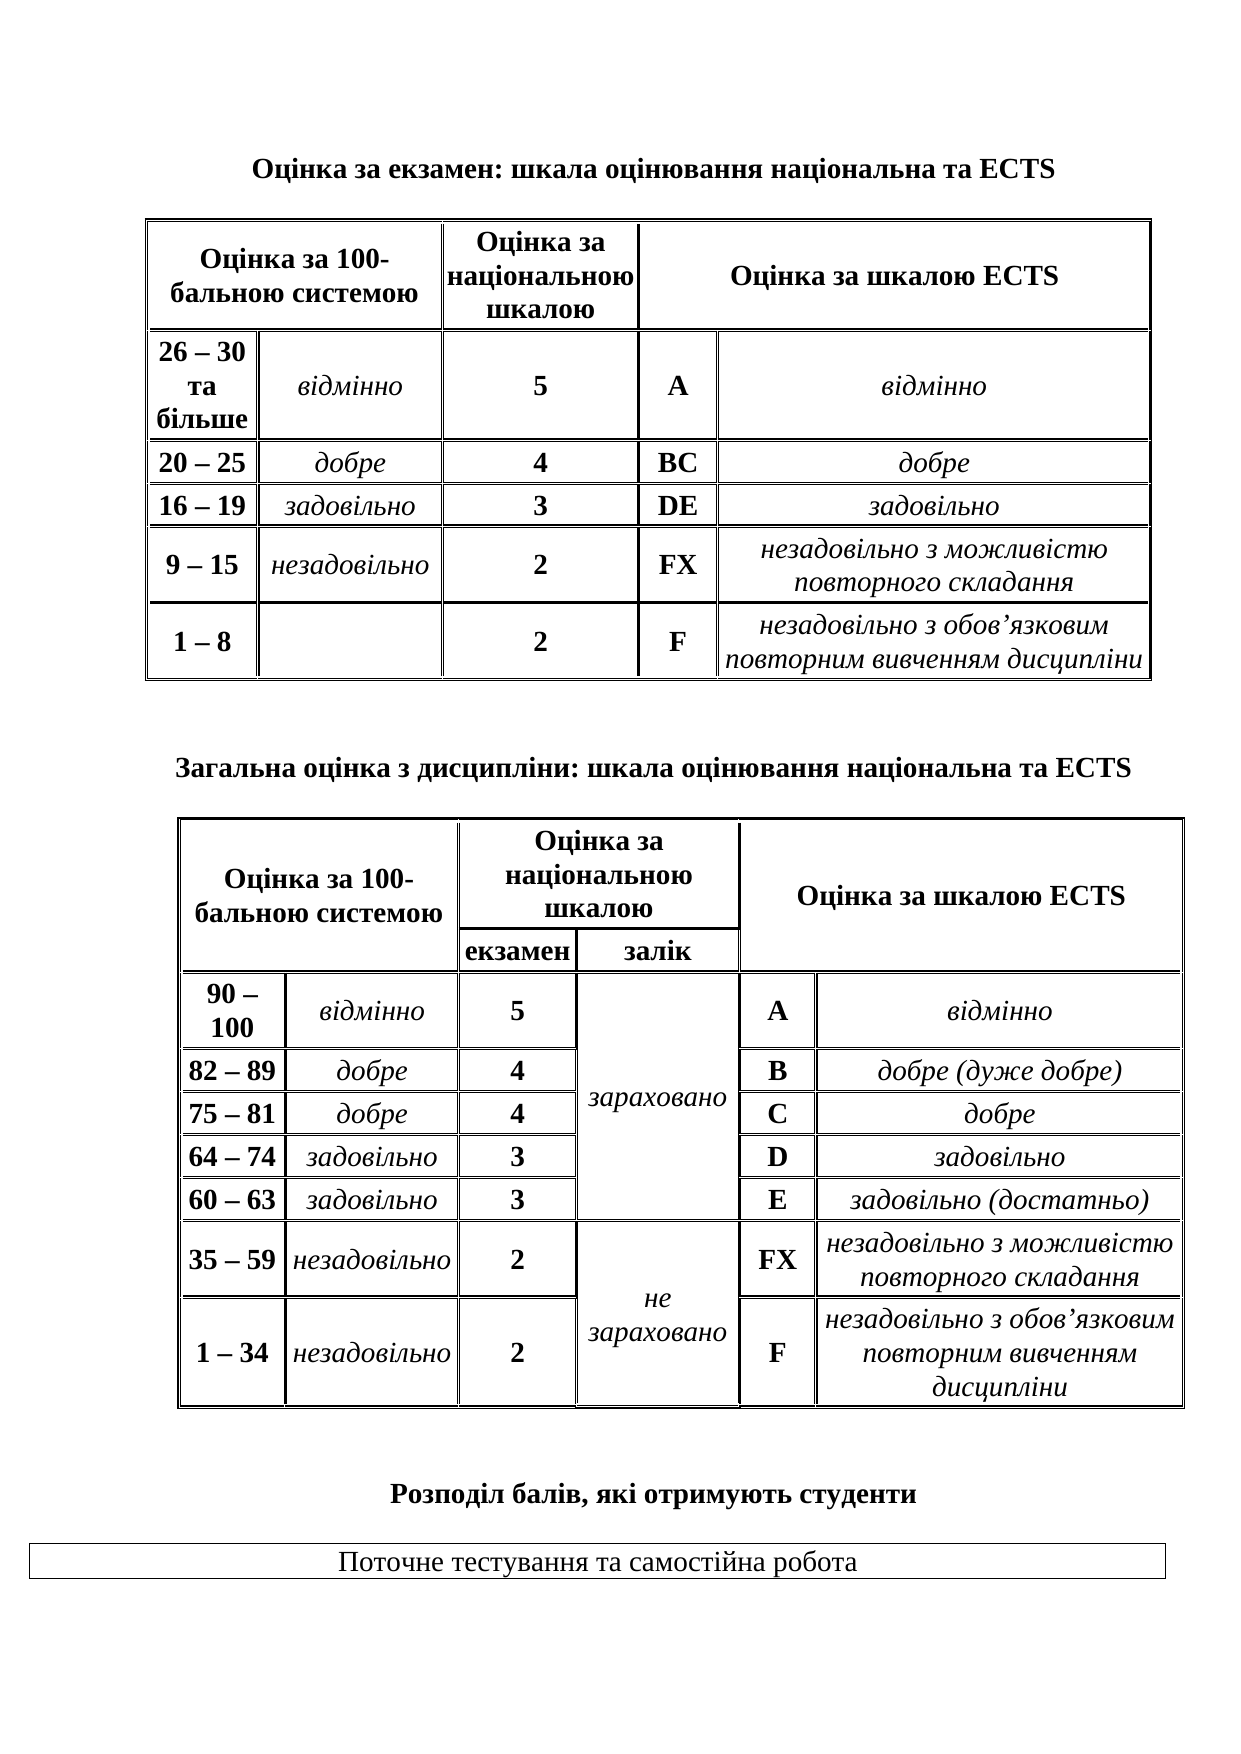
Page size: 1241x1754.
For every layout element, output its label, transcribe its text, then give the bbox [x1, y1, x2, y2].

table_cell добре (дуже добре) [816, 1047, 1183, 1090]
table_cell добре [816, 1090, 1183, 1133]
table_cell не зараховано [576, 1222, 739, 1405]
table_cell відмінно [818, 970, 1182, 1047]
table_cell 4 [460, 1050, 575, 1090]
table_cell 4 [444, 442, 637, 481]
table_cell 35 – 59 [179, 1219, 285, 1295]
table_header Оцінка за 100-бальною системою [181, 820, 458, 970]
table_cell незадовільно [260, 528, 441, 601]
table_header Оцінка за національною шкалою [459, 819, 739, 927]
table_cell відмінно [719, 328, 1150, 438]
table_cell незадовільно з можливістю повторного складання [719, 524, 1150, 601]
table_cell задовільно (достатньо) [816, 1176, 1183, 1219]
table_cell задовільно [719, 481, 1150, 524]
table_cell відмінно [287, 974, 457, 1047]
table_header Оцінка за шкалою ECTS [739, 820, 1182, 970]
table_cell 90 – 100 [181, 970, 284, 1047]
table_cell 3 [460, 1136, 575, 1176]
table_cell FX [741, 1222, 814, 1295]
table_cell добре [719, 438, 1150, 481]
table_cell 26 – 30 та більше [148, 328, 256, 438]
table_cell 3 [444, 485, 637, 524]
table_cell 1 – 34 [181, 1295, 285, 1405]
table_header Оцінка за шкалою ECTS [638, 222, 1149, 328]
table_cell незадовільно [285, 1299, 458, 1405]
table_cell 2 [459, 1299, 576, 1405]
table_cell задовільно [816, 1133, 1183, 1176]
table_cell B [741, 1050, 814, 1090]
table_cell зараховано [578, 974, 738, 1219]
table_cell добре [287, 1050, 457, 1090]
table_cell F [739, 1295, 816, 1405]
table_cell незадовільно з обов’язковим повторним вивченням дисципліни [816, 1295, 1182, 1405]
table_cell 5 [460, 974, 575, 1047]
table_cell 4 [460, 1093, 575, 1133]
table_cell 2 [444, 528, 637, 601]
text Загальна оцінка з дисципліни: шкала оцінювання національна та ECTS [148, 750, 1152, 783]
table_cell F [638, 604, 717, 677]
table_cell A [640, 332, 716, 438]
table_cell FX [640, 528, 716, 601]
table_cell D [741, 1136, 814, 1176]
text Оцінка за екзамен: шкала оцінювання національна та ECTS [148, 151, 1152, 184]
table_cell незадовільно [287, 1222, 457, 1295]
table_cell задовільно [287, 1179, 457, 1219]
table_cell C [741, 1093, 814, 1133]
table_cell 3 [460, 1179, 575, 1219]
table_cell 75 – 81 [179, 1090, 285, 1133]
table_cell 9 – 15 [148, 524, 256, 601]
table_header Поточне тестування та самостійна робота [30, 1544, 1165, 1577]
table_cell екзамен [460, 930, 575, 970]
table_cell A [741, 974, 814, 1047]
table_cell Е [741, 1179, 814, 1219]
table_cell залік [578, 930, 738, 970]
table_cell 2 [443, 604, 638, 677]
table_header Оцінка за національною шкалою [443, 222, 638, 328]
table_header Оцінка за 100-бальною системою [148, 222, 442, 328]
table_cell DЕ [640, 485, 716, 524]
table_cell [258, 604, 442, 677]
table_cell 2 [460, 1222, 575, 1295]
table_cell 1 – 8 [148, 601, 258, 677]
table_cell незадовільно з обов’язковим повторним вивченням дисципліни [718, 601, 1149, 677]
table_cell 16 – 19 [148, 481, 256, 524]
text Розподіл балів, які отримують студенти [148, 1476, 1152, 1509]
table_cell 64 – 74 [179, 1133, 285, 1176]
table_cell BС [640, 442, 716, 481]
table_cell добре [260, 442, 441, 481]
table_cell незадовільно з можливістю повторного складання [816, 1219, 1183, 1295]
table_cell задовільно [260, 485, 441, 524]
table_cell 5 [444, 332, 637, 438]
table_cell 20 – 25 [148, 438, 256, 481]
table_cell відмінно [260, 332, 441, 438]
table_cell 82 – 89 [179, 1047, 285, 1090]
table_cell задовільно [287, 1136, 457, 1176]
table_cell 60 – 63 [179, 1176, 285, 1219]
table_cell добре [287, 1093, 457, 1133]
